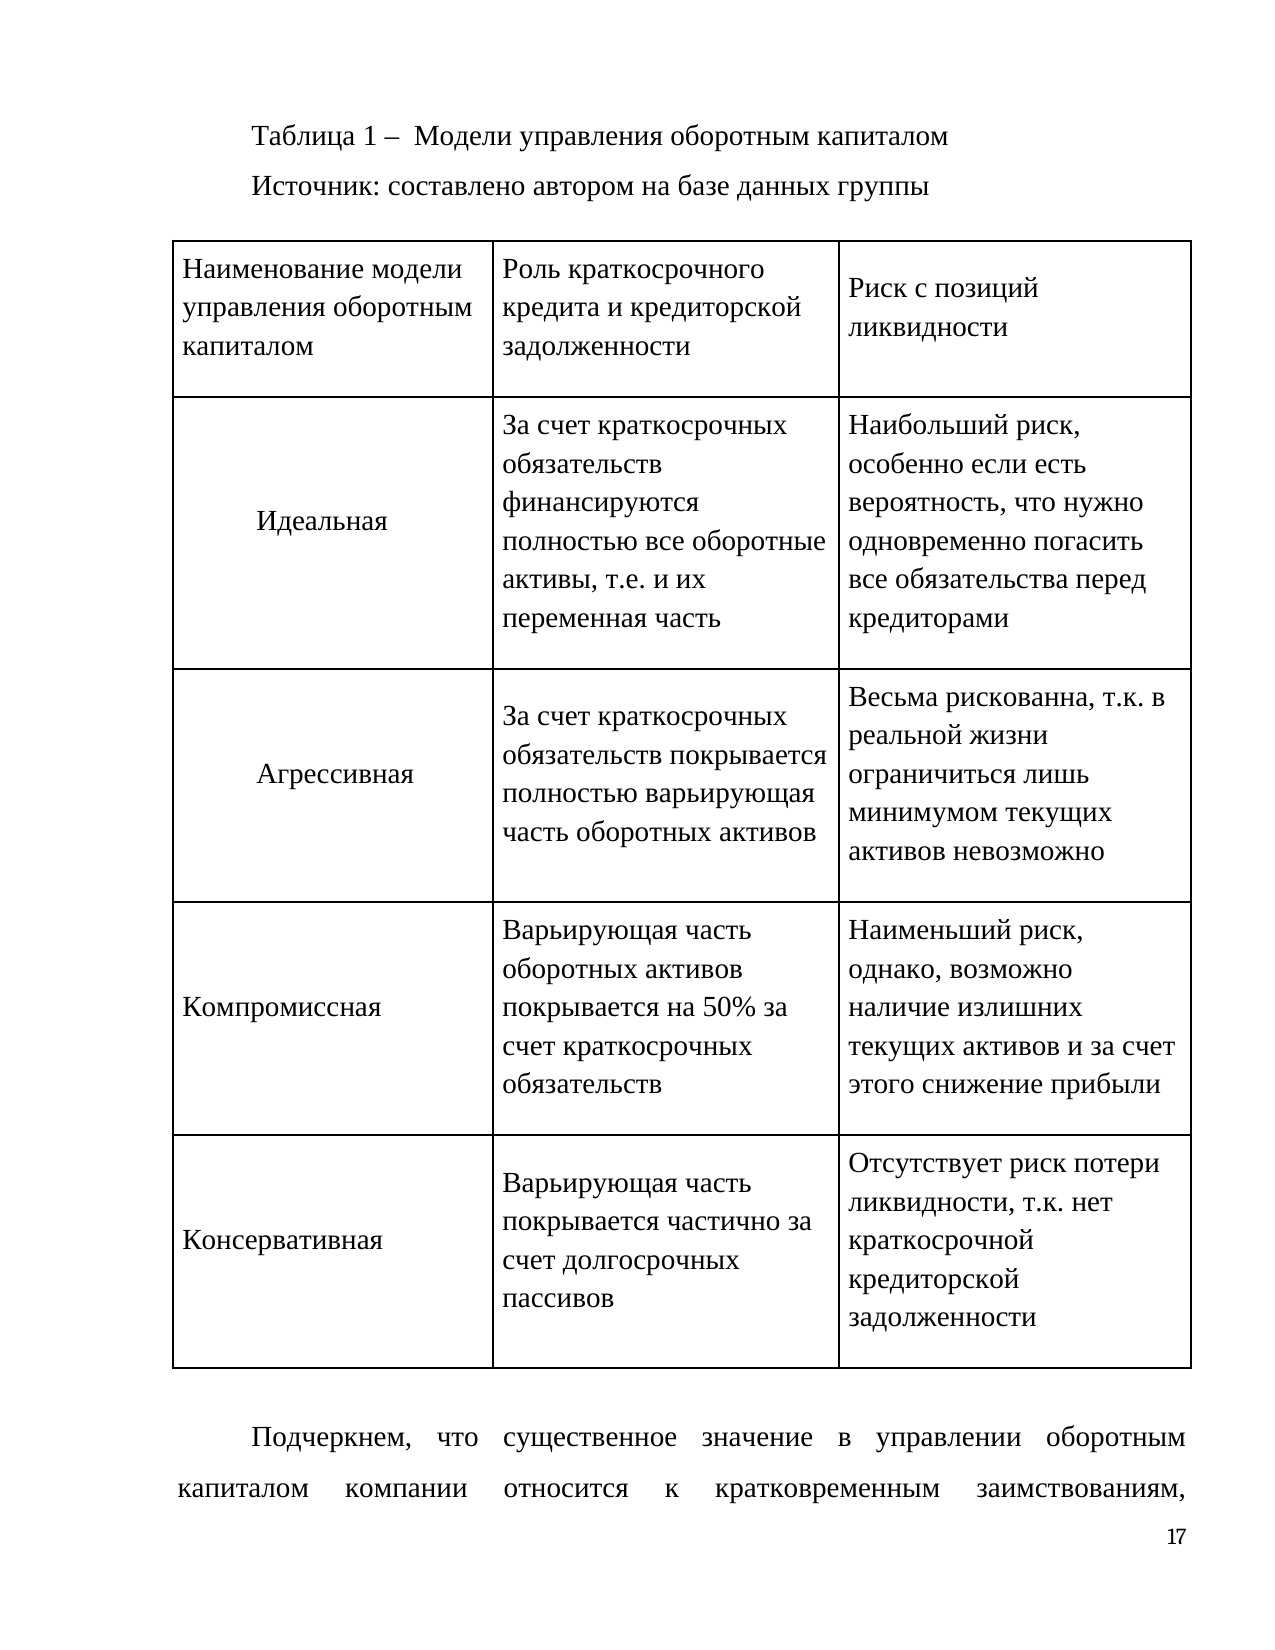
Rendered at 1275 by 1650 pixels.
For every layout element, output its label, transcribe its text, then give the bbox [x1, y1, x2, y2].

table_cell За счет краткосрочных обязательств покрывается полностью варьирующая часть оборотных активов [494, 670, 838, 901]
table_cell Варьирующая часть покрывается частично за счет долгосрочных пассивов [494, 1136, 838, 1367]
table_cell Варьирующая часть оборотных активов покрывается на 50% за счет краткосрочных обязательств [494, 903, 838, 1134]
table_cell Наименьший риск, однако, возможно наличие излишних текущих активов и за счет этого снижение прибыли [840, 903, 1190, 1134]
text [177, 1419, 1186, 1503]
table_cell Консервативная [174, 1136, 492, 1367]
table_header Риск с позиций ликвидности [840, 242, 1190, 396]
table_header Наименование модели управления оборотным капиталом [174, 242, 492, 396]
table_cell Агрессивная [174, 670, 492, 901]
table_cell Идеальная [174, 398, 492, 667]
text Таблица 1 – Модели управления оборотным капиталом [177, 118, 1186, 152]
table_cell Наибольший риск, особенно если есть вероятность, что нужно одновременно погасить все обязательства перед кредиторами [840, 398, 1190, 667]
table_header Роль краткосрочного кредита и кредиторской задолженности [494, 242, 838, 396]
table_cell За счет краткосрочных обязательств финансируются полностью все оборотные активы, т.е. и их переменная часть [494, 398, 838, 667]
table_cell Компромиссная [174, 903, 492, 1134]
table_cell Весьма рискованна, т.к. в реальной жизни ограничиться лишь минимумом текущих активов невозможно [840, 670, 1190, 901]
table_cell Отсутствует риск потери ликвидности, т.к. нет краткосрочной кредиторской задолженности [840, 1136, 1190, 1367]
